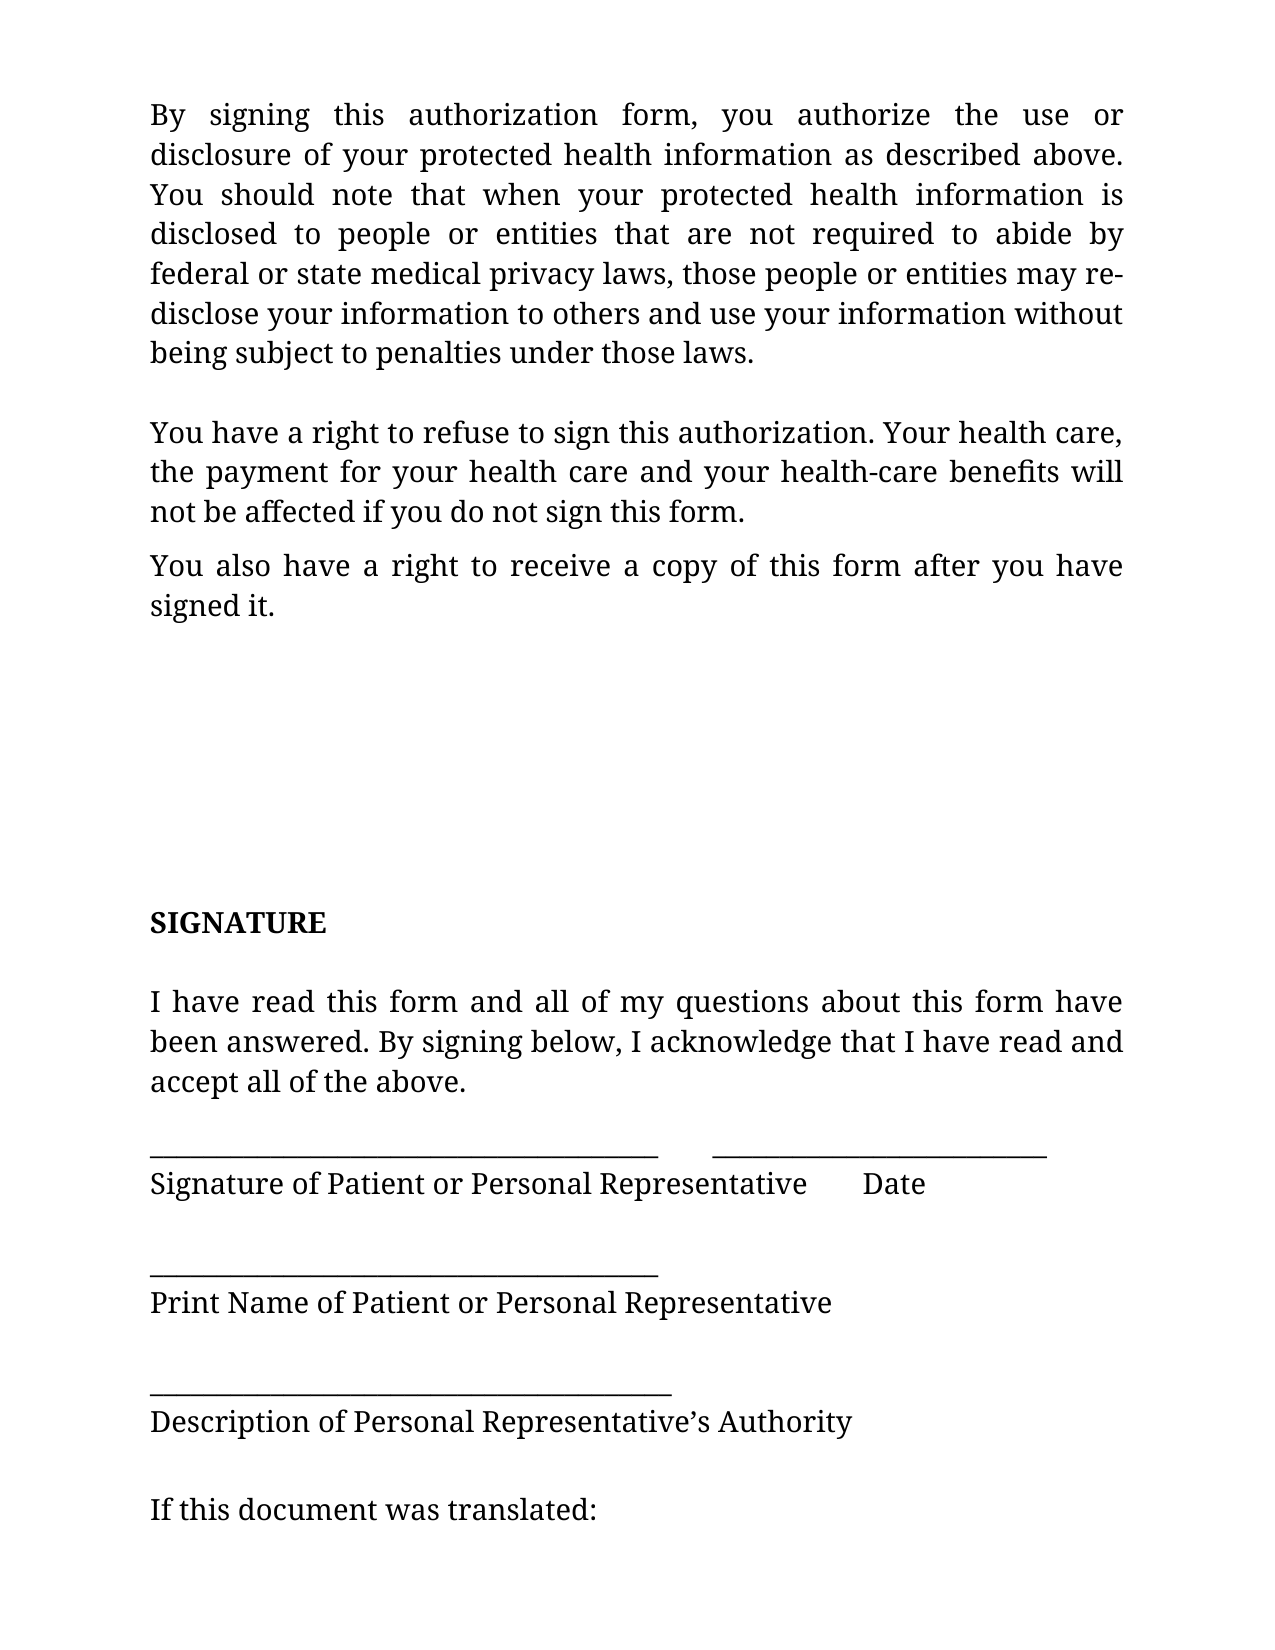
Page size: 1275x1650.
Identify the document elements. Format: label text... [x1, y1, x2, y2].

text SIGNATURE [150, 902, 1125, 942]
text Print Name of Patient or Personal Representative [150, 1282, 1125, 1322]
text If this document was translated: [150, 1489, 1125, 1529]
text ______________________________________ _________________________ [150, 1123, 1125, 1163]
text You have a right to refuse to sign this authorization. Your health care, the payment for your health care and your health-care benefits will not be affected if you do not sign this form. [150, 412, 1125, 531]
text _______________________________________ [150, 1362, 1125, 1401]
text You also have a right to receive a copy of this form after you have signed it. [150, 545, 1125, 624]
text I have read this form and all of my questions about this form have been answered. By signing below, I acknowledge that I have read and accept all of the above. [150, 982, 1125, 1101]
text Signature of Patient or Personal Representative Date [150, 1163, 1125, 1203]
text Description of Personal Representative’s Authority [150, 1401, 1125, 1441]
text ______________________________________ [150, 1243, 1125, 1282]
text By signing this authorization form, you authorize the use or disclosure of your protected health information as described above. You should note that when your protected health information is disclosed to people or entities that are not required to abide by federal or state medical privacy laws, those people or entities may re-disclose your information to others and use your information without being subject to penalties under those laws. [150, 94, 1125, 372]
